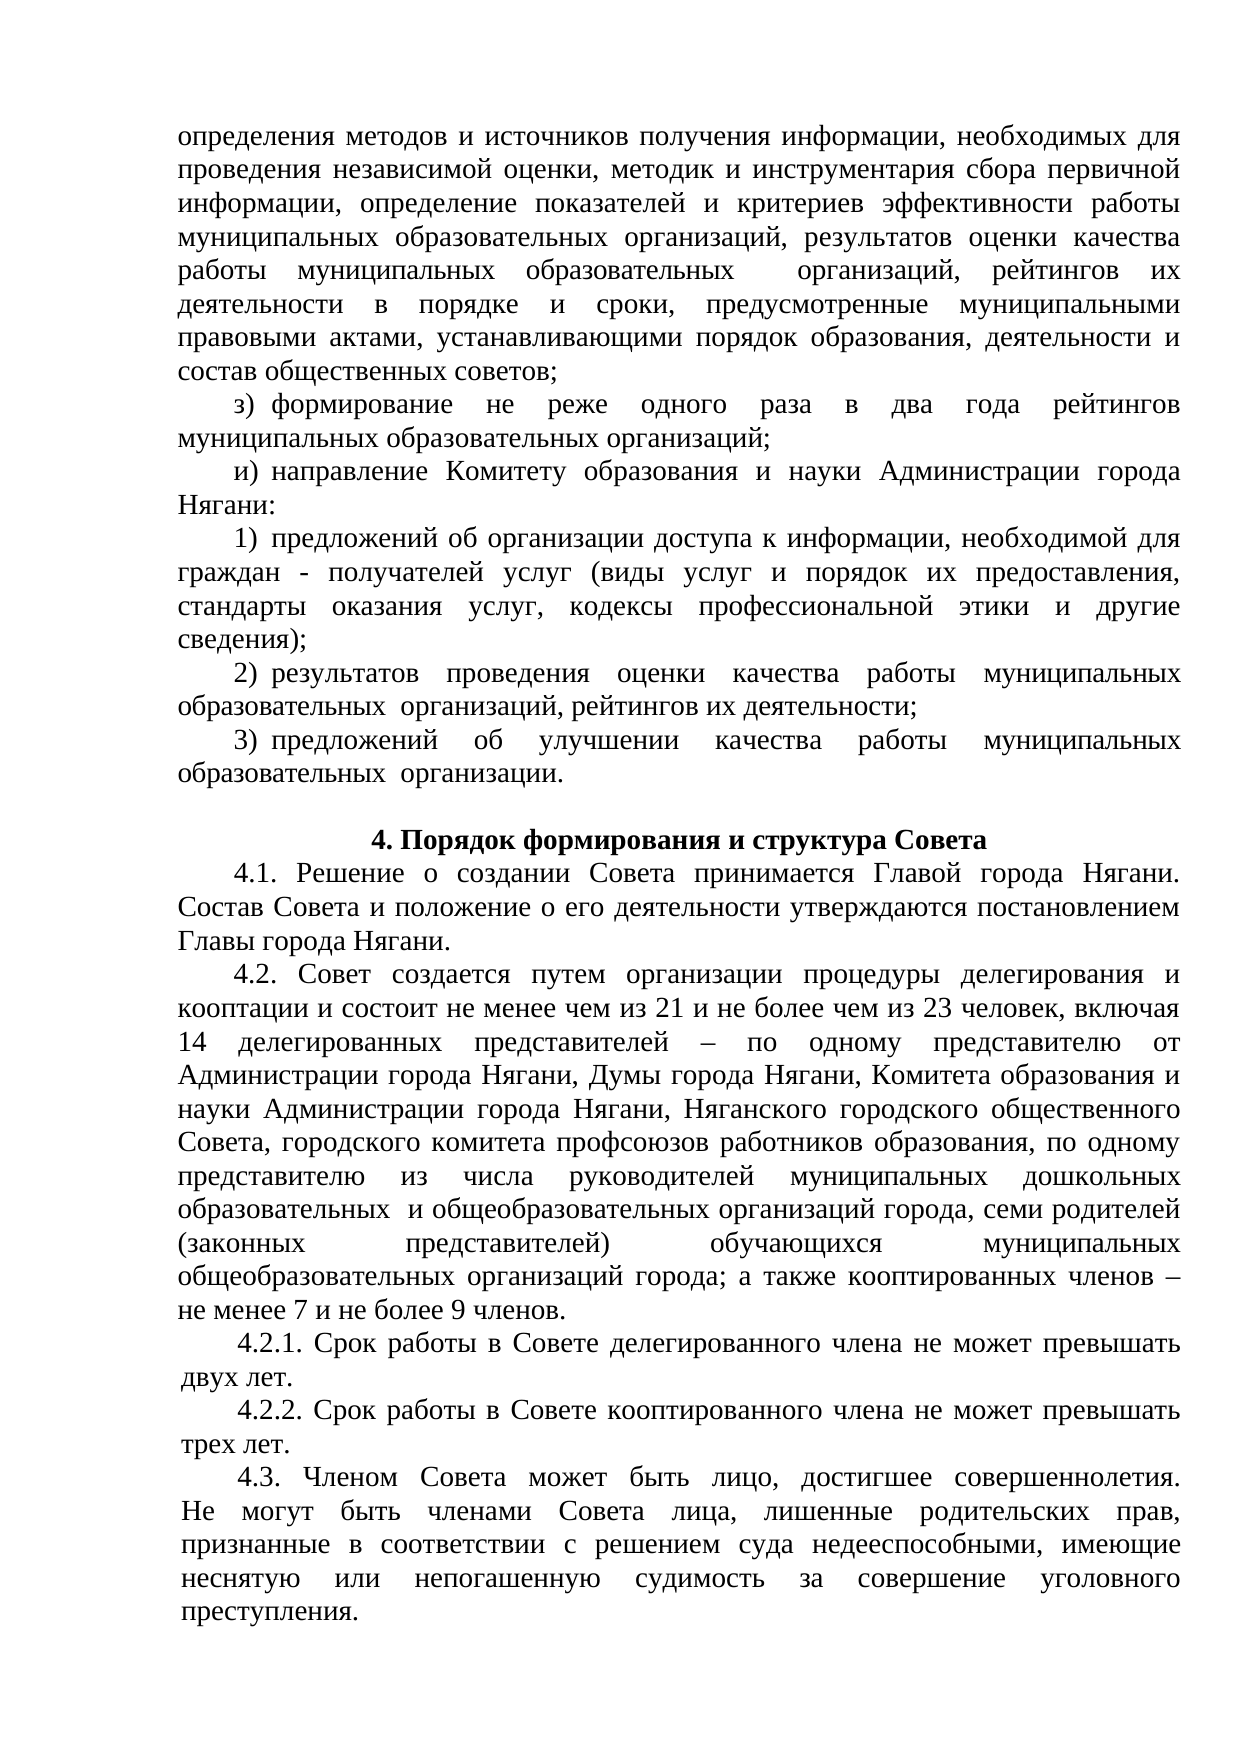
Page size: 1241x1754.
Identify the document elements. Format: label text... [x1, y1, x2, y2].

text и) направление Комитету образования и науки Администрации города Нягани: [177, 453, 1181, 521]
text 4.3. Членом Совета может быть лицо, достигшее совершеннолетия. Не могут быть членами Совета лица, лишенные родительских прав, признанные в соответствии с решением суда недееспособными, имеющие неснятую или непогашенную судимость за совершение уголовного преступления. [181, 1460, 1182, 1627]
text 4.2. Совет создается путем организации процедуры делегирования и кооптации и состоит не менее чем из 21 и не более чем из 23 человек, включая 14 делегированных представителей – по одному представителю от Администрации города Нягани, Думы города Нягани, Комитета образования и науки Администрации города Нягани, Няганского городского общественного Совета, городского комитета профсоюзов работников образования, по одному представителю из числа руководителей муниципальных дошкольных образовательных и общеобразовательных организаций города, семи родителей (законных представителей) обучающихся муниципальных общеобразовательных организаций города; а также кооптированных членов – не менее 7 и не более 9 членов. [177, 957, 1181, 1326]
text 4.2.1. Срок работы в Совете делегированного члена не может превышать двух лет. [181, 1326, 1182, 1393]
text 1) предложений об организации доступа к информации, необходимой для граждан - получателей услуг (виды услуг и порядок их предоставления, стандарты оказания услуг, кодексы профессиональной этики и другие сведения); [177, 521, 1181, 655]
text 3) предложений об улучшении качества работы муниципальных образовательных организации. [177, 722, 1181, 789]
text з) формирование не реже одного раза в два года рейтингов муниципальных образовательных организаций; [177, 386, 1181, 453]
text 4.2.2. Срок работы в Совете кооптированного члена не может превышать трех лет. [181, 1393, 1182, 1460]
text 2) результатов проведения оценки качества работы муниципальных образовательных организаций, рейтингов их деятельности; [177, 655, 1181, 722]
text 4.1. Решение о создании Совета принимается Главой города Нягани. Состав Совета и положение о его деятельности утверждаются постановлением Главы города Нягани. [177, 856, 1181, 957]
text 4. Порядок формирования и структура Совета [177, 822, 1181, 856]
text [177, 118, 1181, 386]
